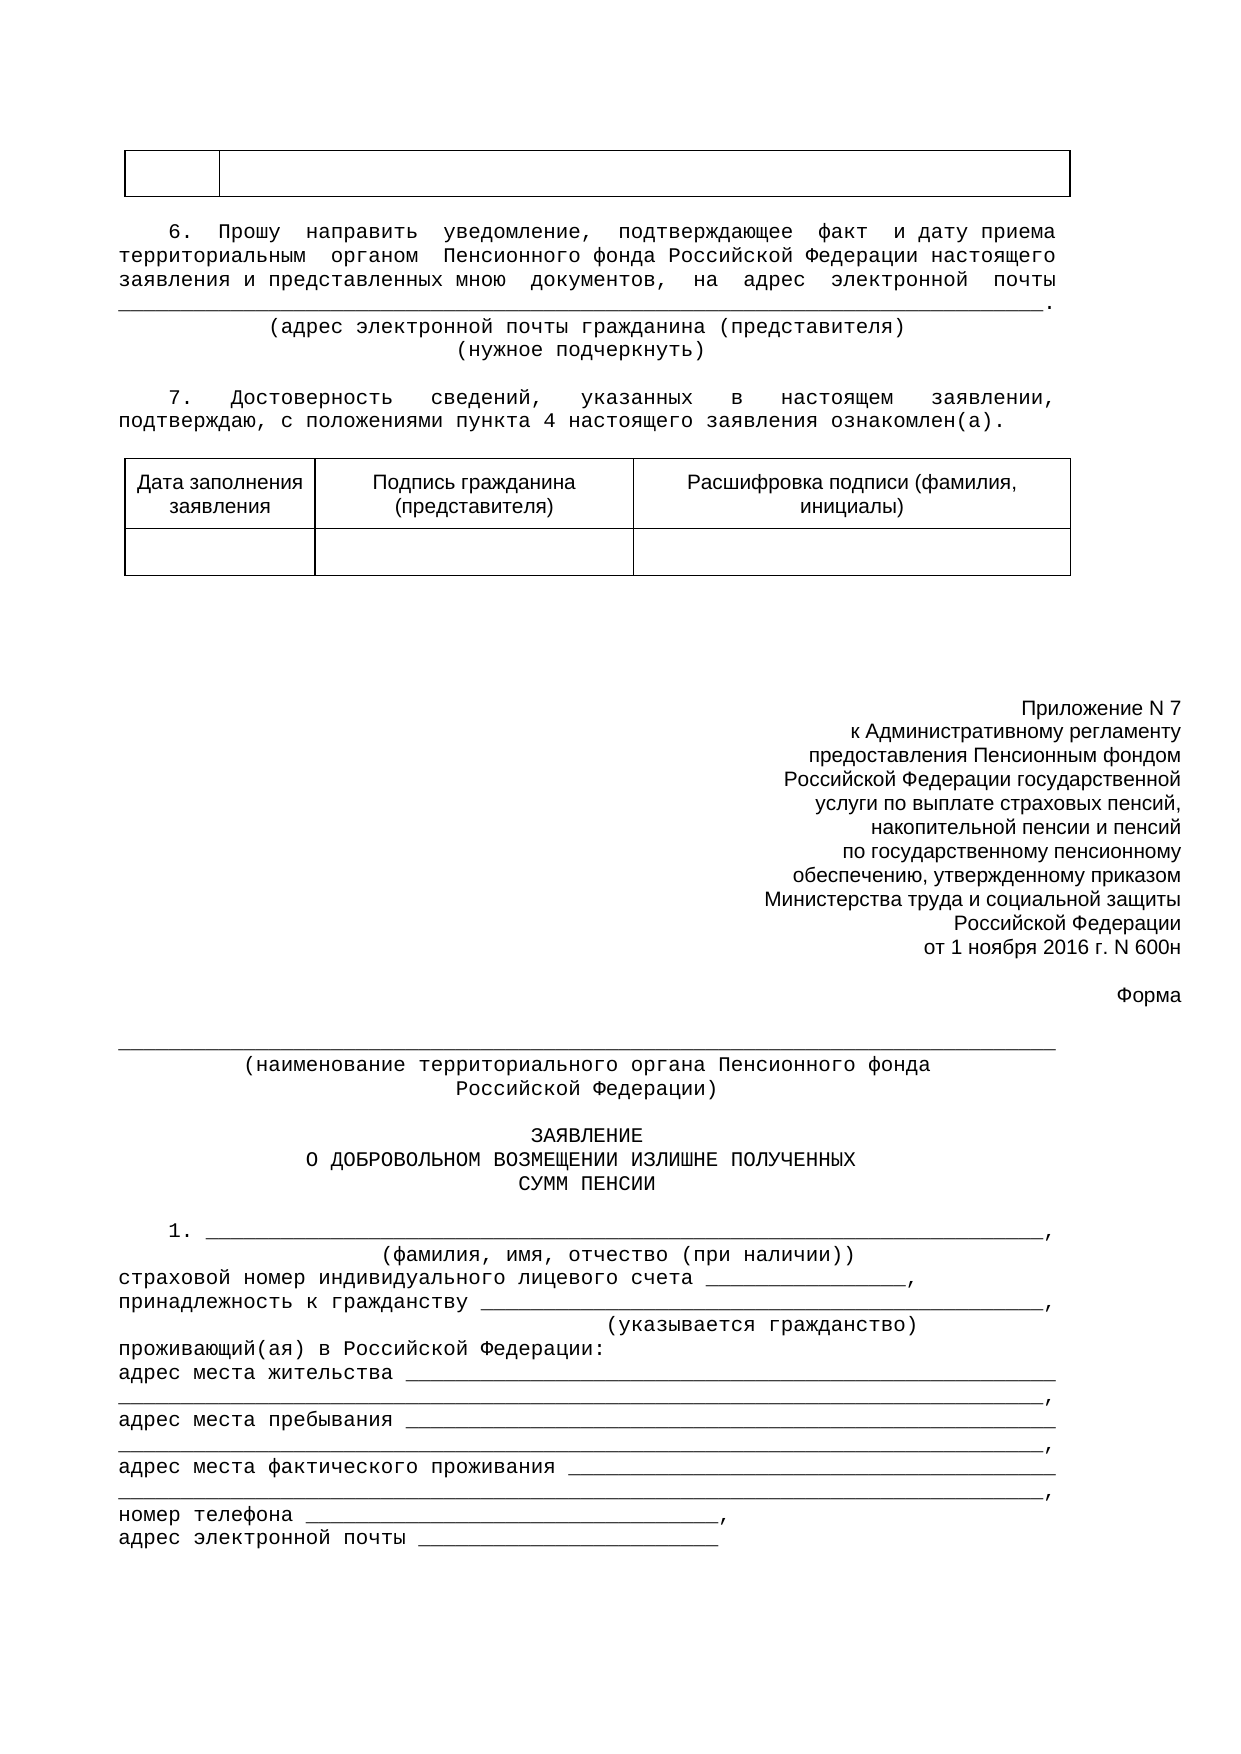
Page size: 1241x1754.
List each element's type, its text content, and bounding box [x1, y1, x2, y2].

table_header Расшифровка подписи (фамилия, инициалы) [634, 459, 1070, 528]
text __________________________________________________________________________, [118, 1433, 1181, 1456]
text номер телефона _________________________________, [118, 1504, 1181, 1527]
text Российской Федерации [118, 911, 1181, 935]
text адрес места жительства ____________________________________________________ [118, 1362, 1181, 1385]
text услуги по выплате страховых пенсий, [118, 791, 1181, 815]
table_cell [126, 529, 314, 574]
text __________________________________________________________________________. [118, 292, 1181, 316]
table_header Дата заполнения заявления [126, 459, 314, 528]
table_cell [316, 529, 633, 574]
text 7. Достоверность сведений, указанных в настоящем заявлении, [118, 387, 1181, 410]
text Министерства труда и социальной защиты [118, 887, 1181, 911]
text адрес места фактического проживания _______________________________________ [118, 1456, 1181, 1480]
text к Административному регламенту [118, 719, 1181, 743]
text подтверждаю, с положениями пункта 4 настоящего заявления ознакомлен(а). [118, 410, 1181, 434]
text проживающий(ая) в Российской Федерации: [118, 1338, 1181, 1362]
text Российской Федерации) [118, 1078, 1181, 1102]
text 1. ___________________________________________________________________, [118, 1220, 1181, 1243]
text (адрес электронной почты гражданина (представителя) [118, 316, 1181, 339]
table_cell [634, 529, 1070, 574]
text О ДОБРОВОЛЬНОМ ВОЗМЕЩЕНИИ ИЗЛИШНЕ ПОЛУЧЕННЫХ [118, 1149, 1181, 1173]
text принадлежность к гражданству _____________________________________________, [118, 1291, 1181, 1314]
text 6. Прошу направить уведомление, подтверждающее факт и дату приема [118, 221, 1181, 245]
text (нужное подчеркнуть) [118, 339, 1181, 363]
text заявления и представленных мною документов, на адрес электронной почты [118, 268, 1181, 292]
text __________________________________________________________________________, [118, 1480, 1181, 1504]
text (указывается гражданство) [118, 1314, 1181, 1338]
text Российской Федерации государственной [118, 767, 1181, 791]
text адрес электронной почты ________________________ [118, 1527, 1181, 1551]
text (фамилия, имя, отчество (при наличии)) [118, 1243, 1181, 1267]
text страховой номер индивидуального лицевого счета ________________, [118, 1267, 1181, 1291]
text предоставления Пенсионным фондом [118, 743, 1181, 767]
table_cell [126, 151, 219, 196]
text по государственному пенсионному [118, 839, 1181, 863]
table_header Подпись гражданина (представителя) [316, 459, 633, 528]
text территориальным органом Пенсионного фонда Российской Федерации настоящего [118, 245, 1181, 268]
text Форма [118, 983, 1181, 1007]
text __________________________________________________________________________, [118, 1385, 1181, 1409]
text (наименование территориального органа Пенсионного фонда [118, 1054, 1181, 1078]
text накопительной пенсии и пенсий [118, 815, 1181, 839]
text СУММ ПЕНСИИ [118, 1173, 1181, 1196]
table_cell [220, 151, 1069, 196]
text ЗАЯВЛЕНИЕ [118, 1125, 1181, 1149]
text от 1 ноября 2016 г. N 600н [118, 935, 1181, 959]
text обеспечению, утвержденному приказом [118, 863, 1181, 887]
text адрес места пребывания ____________________________________________________ [118, 1409, 1181, 1433]
text Приложение N 7 [118, 695, 1181, 719]
text ___________________________________________________________________________ [118, 1031, 1181, 1054]
